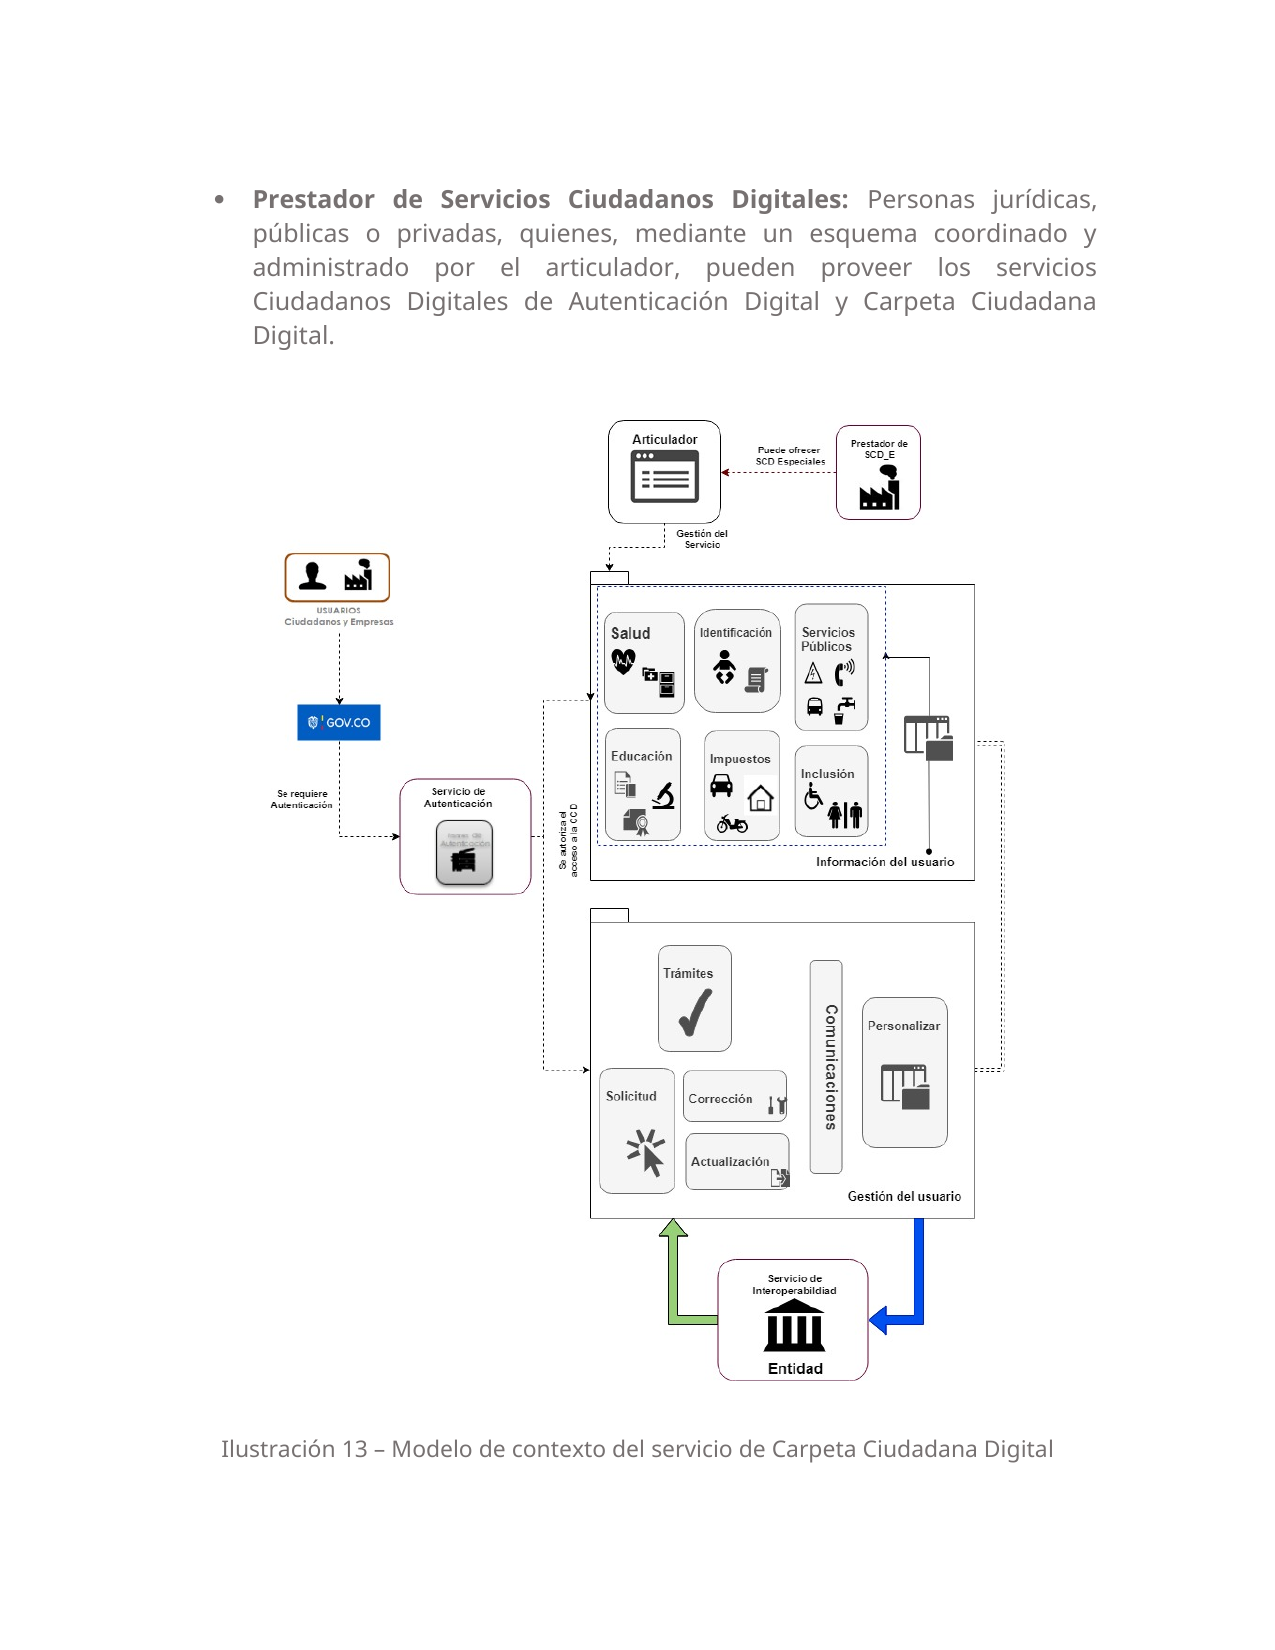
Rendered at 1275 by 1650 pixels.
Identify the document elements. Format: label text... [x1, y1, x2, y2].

text Ilustración 13 – Modelo de contexto del servicio de Carpeta Ciudadana Digital [177, 1433, 1098, 1464]
list Prestador de Servicios Ciudadanos Digitales: Personas jurídicas, públicas o privadas, quienes, mediante un esquema coordinado y administrado por el articulador, pueden proveer los servicios Ciudadanos Digitales de Autenticación Digital y Carpeta Ciudadana Digital. [215, 182, 1098, 352]
picture [270, 420, 1005, 1381]
